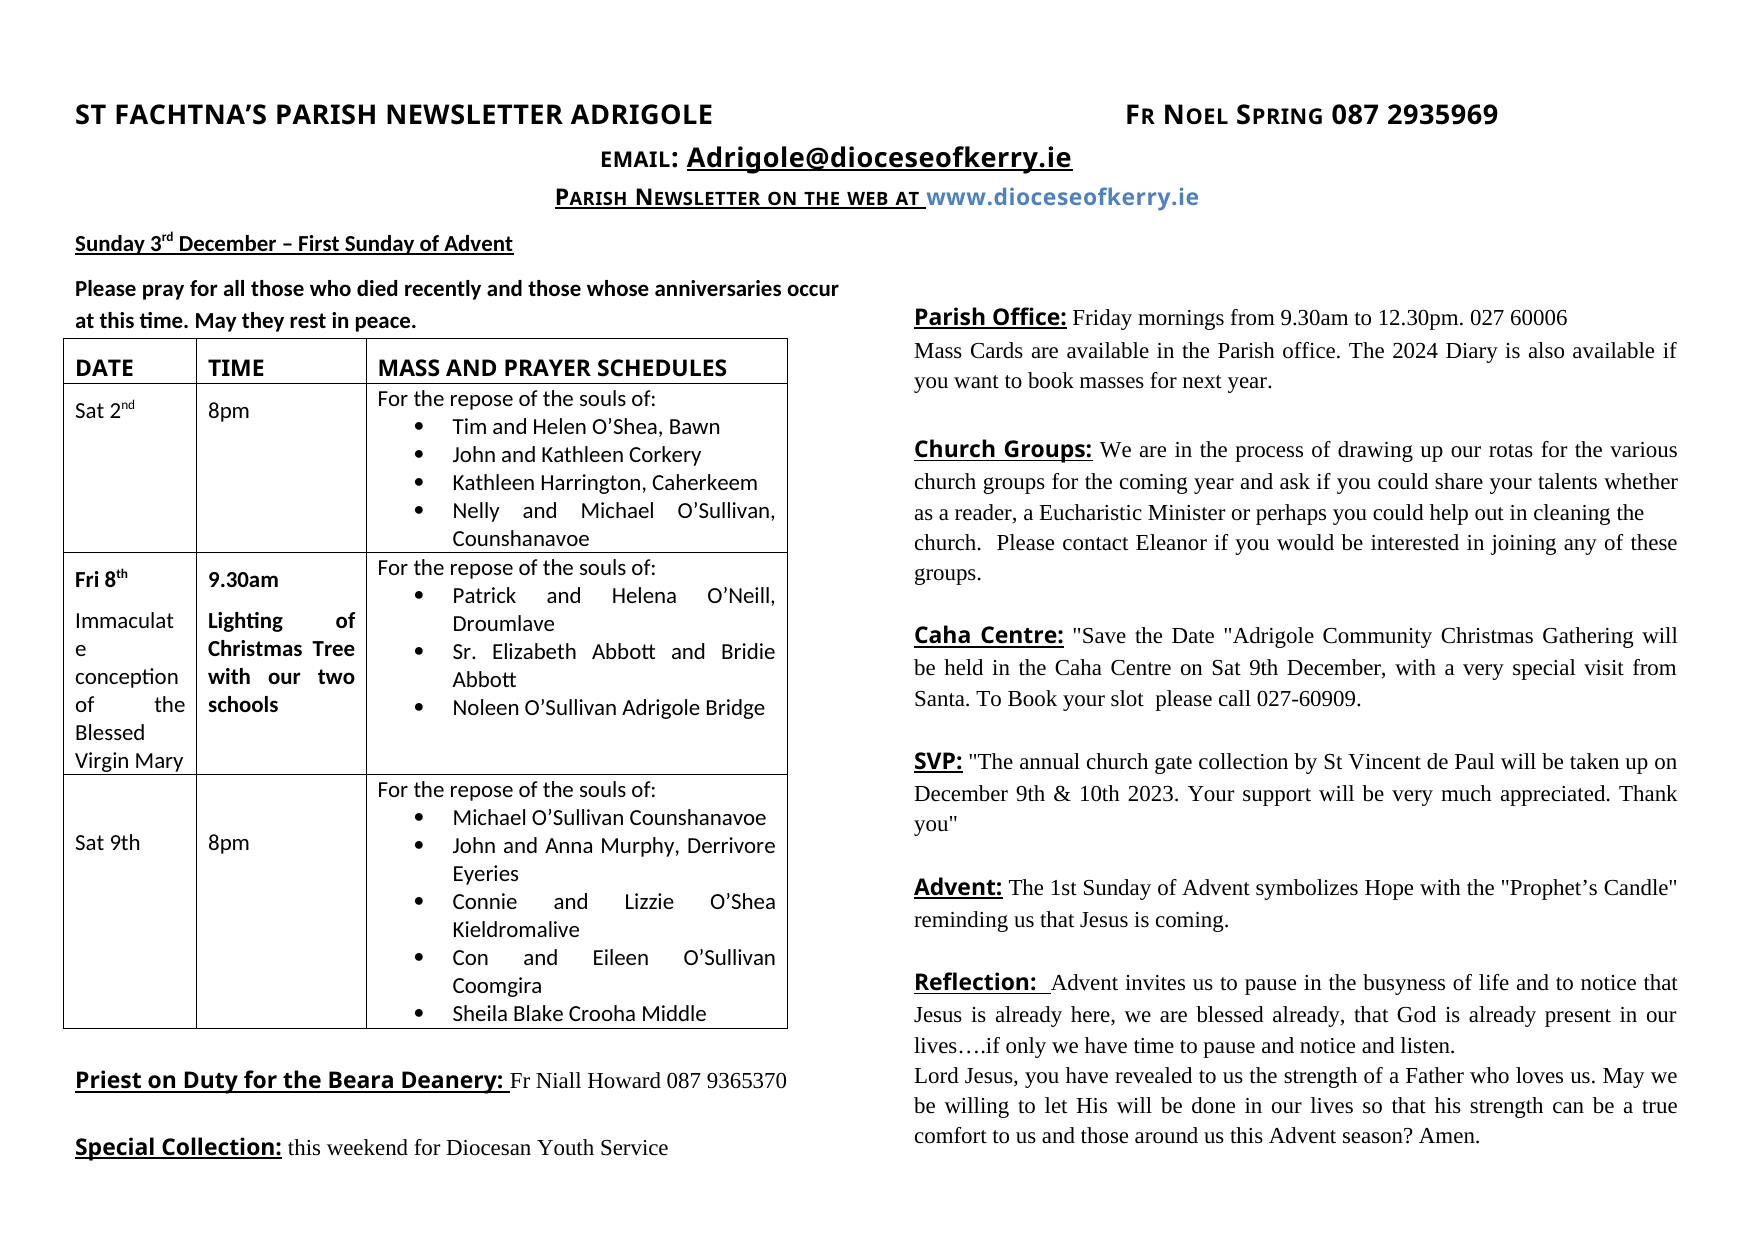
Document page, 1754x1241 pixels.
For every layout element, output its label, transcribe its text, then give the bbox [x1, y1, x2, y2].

text Special Collection: this weekend for Diocesan Youth Service [75, 1131, 840, 1162]
text SVP: "The annual church gate collection by St Vincent de Paul will be taken up on December 9th & 10th 2023. Your support will be very much appreciated. Thank you" [914, 745, 1679, 837]
text Parish Office: Friday mornings from 9.30am to 12.30pm. 027 60006 [914, 301, 1679, 332]
text Mass Cards are available in the Parish office. The 2024 Diary is also available if you want to book masses for next year. [914, 337, 1679, 393]
text Advent: The 1st Sunday of Advent symbolizes Hope with the "Prophet’s Candle" reminding us that Jesus is coming. [914, 871, 1679, 932]
text Caha Centre: "Save the Date "Adrigole Community Christmas Gathering will be held in the Caha Centre on Sat 9th December, with a very special visit from Santa. To Book your slot please call 027-60909. [914, 619, 1679, 711]
table_header TIME [197, 339, 366, 383]
table_header DATE [64, 339, 196, 383]
text Lord Jesus, you have revealed to us the strength of a Father who loves us. May we be willing to let His will be done in our lives so that his strength can be a true comfort to us and those around us this Advent season? Amen. [914, 1062, 1679, 1149]
text Please pray for all those who died recently and those whose anniversaries occur at this time. May they rest in peace. [75, 274, 840, 334]
text church. Please contact Eleanor if you would be interested in joining any of these groups. [914, 529, 1679, 585]
text Reflection: Advent invites us to pause in the busyness of life and to notice that Jesus is already here, we are blessed already, that God is already present in our lives….if only we have time to pause and notice and listen. [914, 966, 1679, 1058]
table_cell For the repose of the souls of: Michael O’Sullivan Counshanavoe John and Anna Murphy, Derrivore Eyeries Connie and Lizzie O’Shea Kieldromalive Con and Eileen O’Sullivan Coomgira Sheila Blake Crooha Middle [367, 775, 787, 1027]
table_cell Fri 8th Immaculate conception of the Blessed Virgin Mary [64, 553, 196, 774]
table_cell Sat 9th [64, 775, 196, 1027]
table_cell For the repose of the souls of: Tim and Helen O’Shea, Bawn John and Kathleen Corkery Kathleen Harrington, Caherkeem Nelly and Michael O’Sullivan, Counshanavoe [367, 384, 787, 552]
text Sunday 3rd December – First Sunday of Advent [75, 229, 840, 257]
subtitle email: Adrigole@dioceseofkerry.ie [525, 138, 1679, 175]
table_cell 8pm [197, 384, 366, 552]
text Church Groups: We are in the process of drawing up our rotas for the various church groups for the coming year and ask if you could share your talents whether as a reader, a Eucharistic Minister or perhaps you could help out in cleaning the [914, 433, 1679, 525]
subtitle Parish Newsletter on the web at www.dioceseofkerry.ie [75, 181, 1679, 212]
text Priest on Duty for the Beara Deanery: Fr Niall Howard 087 9365370 [75, 1064, 840, 1096]
table_cell Sat 2nd [64, 384, 196, 552]
table_header MASS AND PRAYER SCHEDULES [367, 339, 787, 383]
table_cell 8pm [197, 775, 366, 1027]
subtitle ST FACHTNA’S PARISH NEWSLETTER ADRIGOLE Fr Noel Spring 087 2935969 [75, 96, 1679, 133]
table_cell 9.30am Lighting of Christmas Tree with our two schools [197, 553, 366, 774]
table_cell For the repose of the souls of: Patrick and Helena O’Neill, Droumlave Sr. Elizabeth Abbott and Bridie Abbott Noleen O’Sullivan Adrigole Bridge [367, 553, 787, 774]
